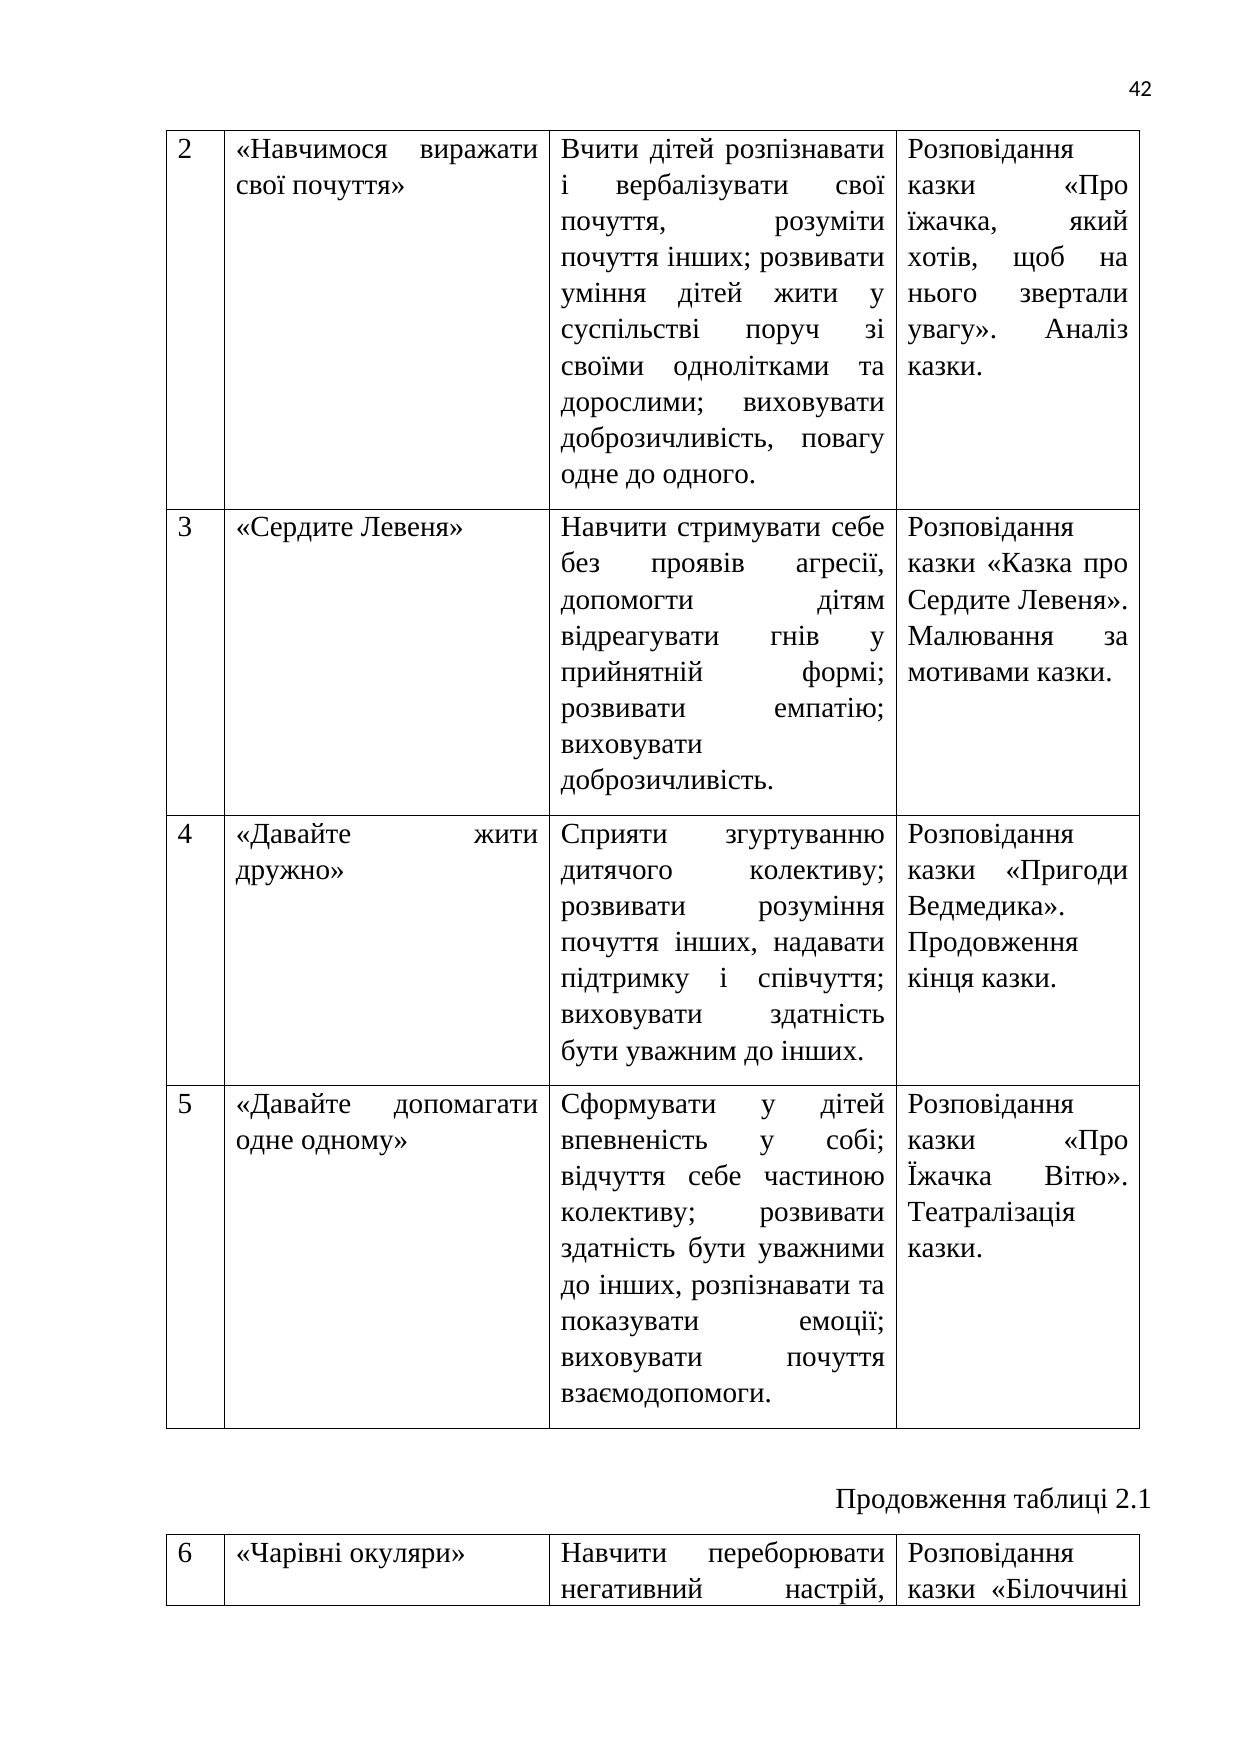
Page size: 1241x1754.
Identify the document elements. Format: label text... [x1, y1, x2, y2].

table_cell 3 [167, 510, 224, 815]
table_cell Розповідання казки «Пригоди Ведмедика». Продовження кінця казки. [897, 816, 1139, 1085]
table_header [897, 1535, 1139, 1605]
table_cell 4 [167, 816, 224, 1085]
table_cell «Сердите Левеня» [225, 510, 549, 815]
table_header 6 [167, 1535, 224, 1605]
table_header «Чарівні окуляри» [225, 1535, 549, 1605]
table_cell Розповідання казки «Про Їжачка Вітю». Театралізація казки. [897, 1086, 1139, 1427]
table_cell Розповідання казки «Казка про Сердите Левеня». Малювання за мотивами казки. [897, 510, 1139, 815]
table_header «Навчимося виражати свої почуття» [225, 131, 549, 508]
table_cell Навчити стримувати себе без проявів агресії, допомогти дітям відреагувати гнів у прийнятній формі; розвивати емпатію; виховувати доброзичливість. [550, 510, 896, 815]
table_cell «Давайте жити дружно» [225, 816, 549, 1085]
table_header Розповідання казки «Про їжачка, який хотів, щоб на нього звертали увагу». Аналіз казки. [897, 131, 1139, 508]
table_cell Сприяти згуртуванню дитячого колективу; розвивати розуміння почуття інших, надавати підтримку і співчуття; виховувати здатність бути уважним до інших. [550, 816, 896, 1085]
table_cell «Давайте допомагати одне одному» [225, 1086, 549, 1427]
table_header Вчити дітей розпізнавати і вербалізувати свої почуття, розуміти почуття інших; розвивати уміння дітей жити у суспільстві поруч зі своїми однолітками та дорослими; виховувати доброзичливість, повагу одне до одного. [550, 131, 896, 508]
text Продовження таблиці 2.1 [177, 1481, 1152, 1515]
table_cell Сформувати у дітей впевненість у собі; відчуття себе частиною колективу; розвивати здатність бути уважними до інших, розпізнавати та показувати емоції; виховувати почуття взаємодопомоги. [550, 1086, 896, 1427]
table_header 2 [167, 131, 224, 508]
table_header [550, 1535, 896, 1605]
table_cell 5 [167, 1086, 224, 1427]
